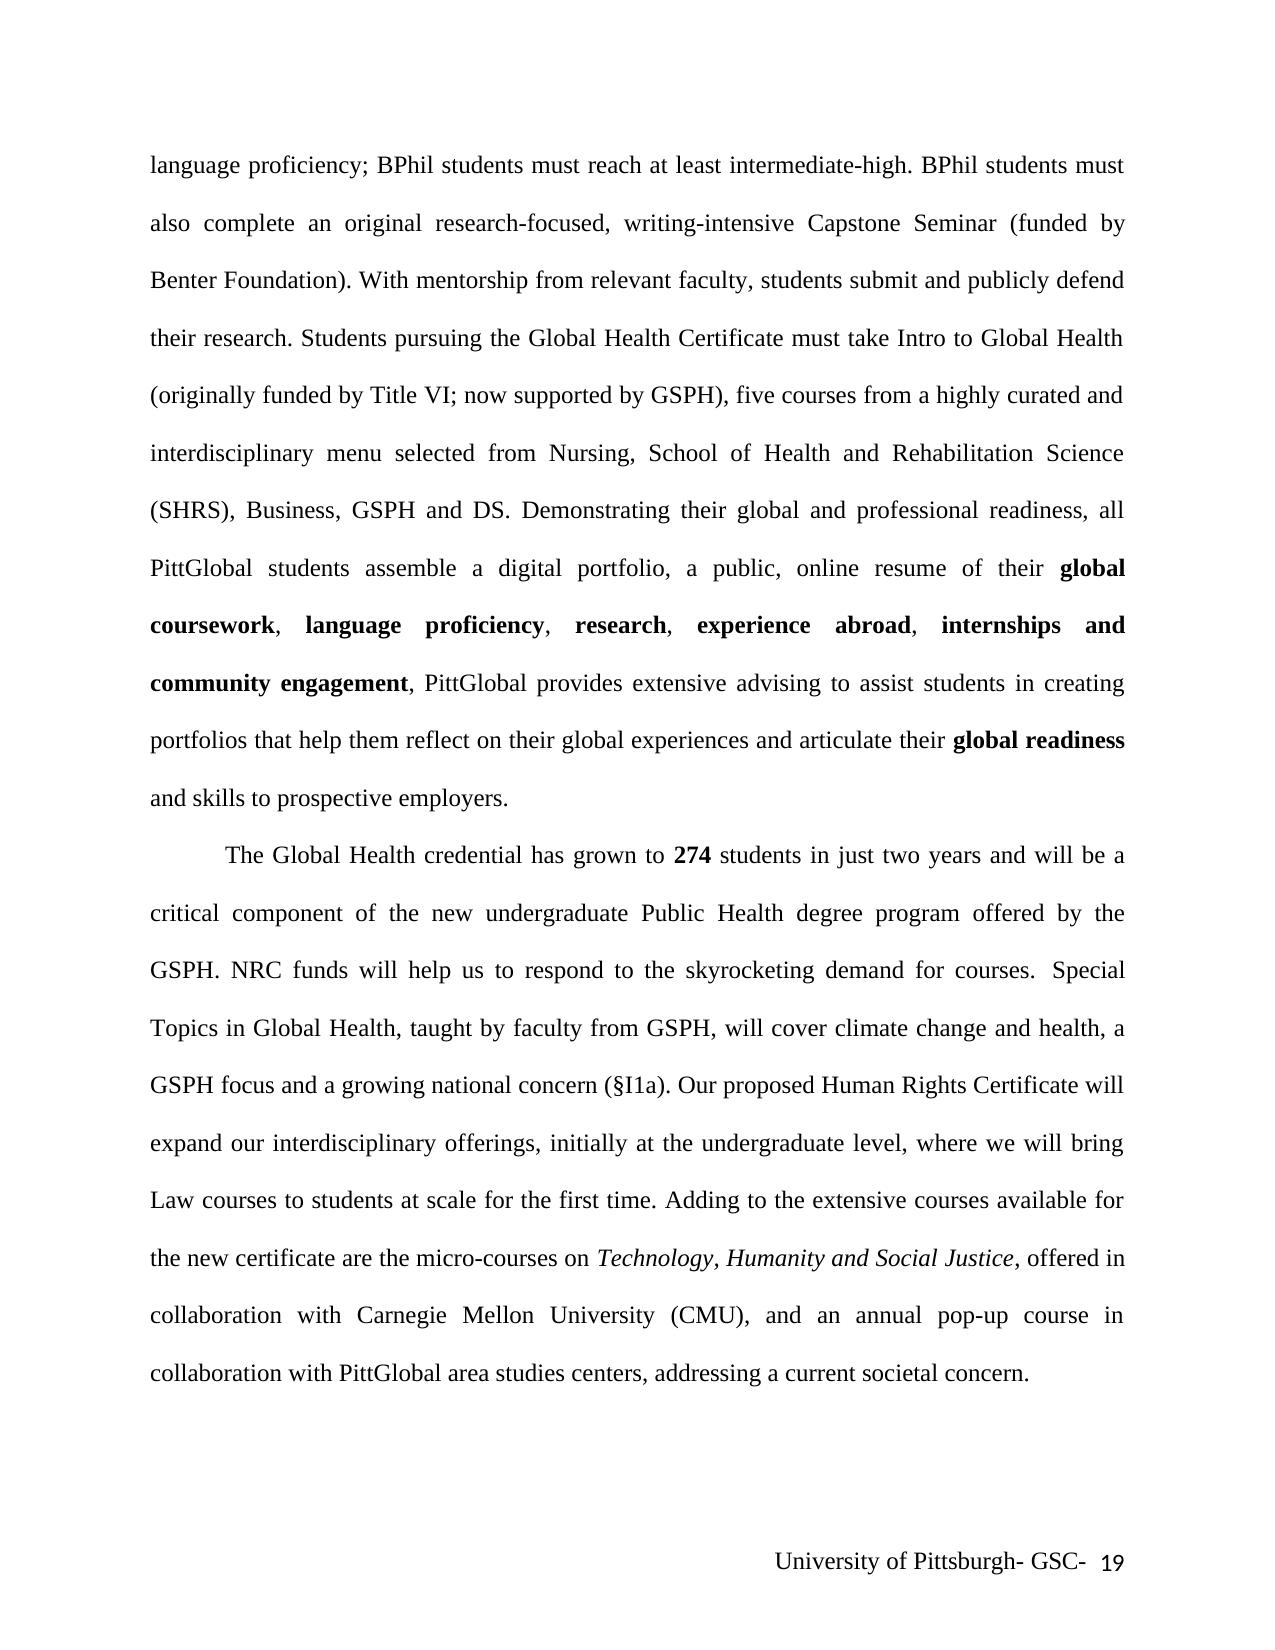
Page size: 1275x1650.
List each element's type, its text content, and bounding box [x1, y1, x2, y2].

text The Global Health credential has grown to 274 students in just two years and will be a critical component of the new undergraduate Public Health degree program offered by the GSPH. NRC funds will help us to respond to the skyrocketing demand for courses. Special Topics in Global Health, taught by faculty from GSPH, will cover climate change and health, a GSPH focus and a growing national concern (§I1a). Our proposed Human Rights Certificate will expand our interdisciplinary offerings, initially at the undergraduate level, where we will bring Law courses to students at scale for the first time. Adding to the extensive courses available for the new certificate are the micro-courses on Technology, Humanity and Social Justice, offered in collaboration with Carnegie Mellon University (CMU), and an annual pop-up course in collaboration with PittGlobal area studies centers, addressing a current societal concern. [150, 840, 1125, 1386]
text language proficiency; BPhil students must reach at least intermediate-high. BPhil students must also complete an original research-focused, writing-intensive Capstone Seminar (funded by Benter Foundation). With mentorship from relevant faculty, students submit and publicly defend their research. Students pursuing the Global Health Certificate must take Intro to Global Health (originally funded by Title VI; now supported by GSPH), five courses from a highly curated and interdisciplinary menu selected from Nursing, School of Health and Rehabilitation Science (SHRS), Business, GSPH and DS. Demonstrating their global and professional readiness, all PittGlobal students assemble a digital portfolio, a public, online resume of their global coursework, language proficiency, research, experience abroad, internships and community engagement, PittGlobal provides extensive advising to assist students in creating portfolios that help them reflect on their global experiences and articulate their global readiness and skills to prospective employers. [150, 150, 1125, 811]
